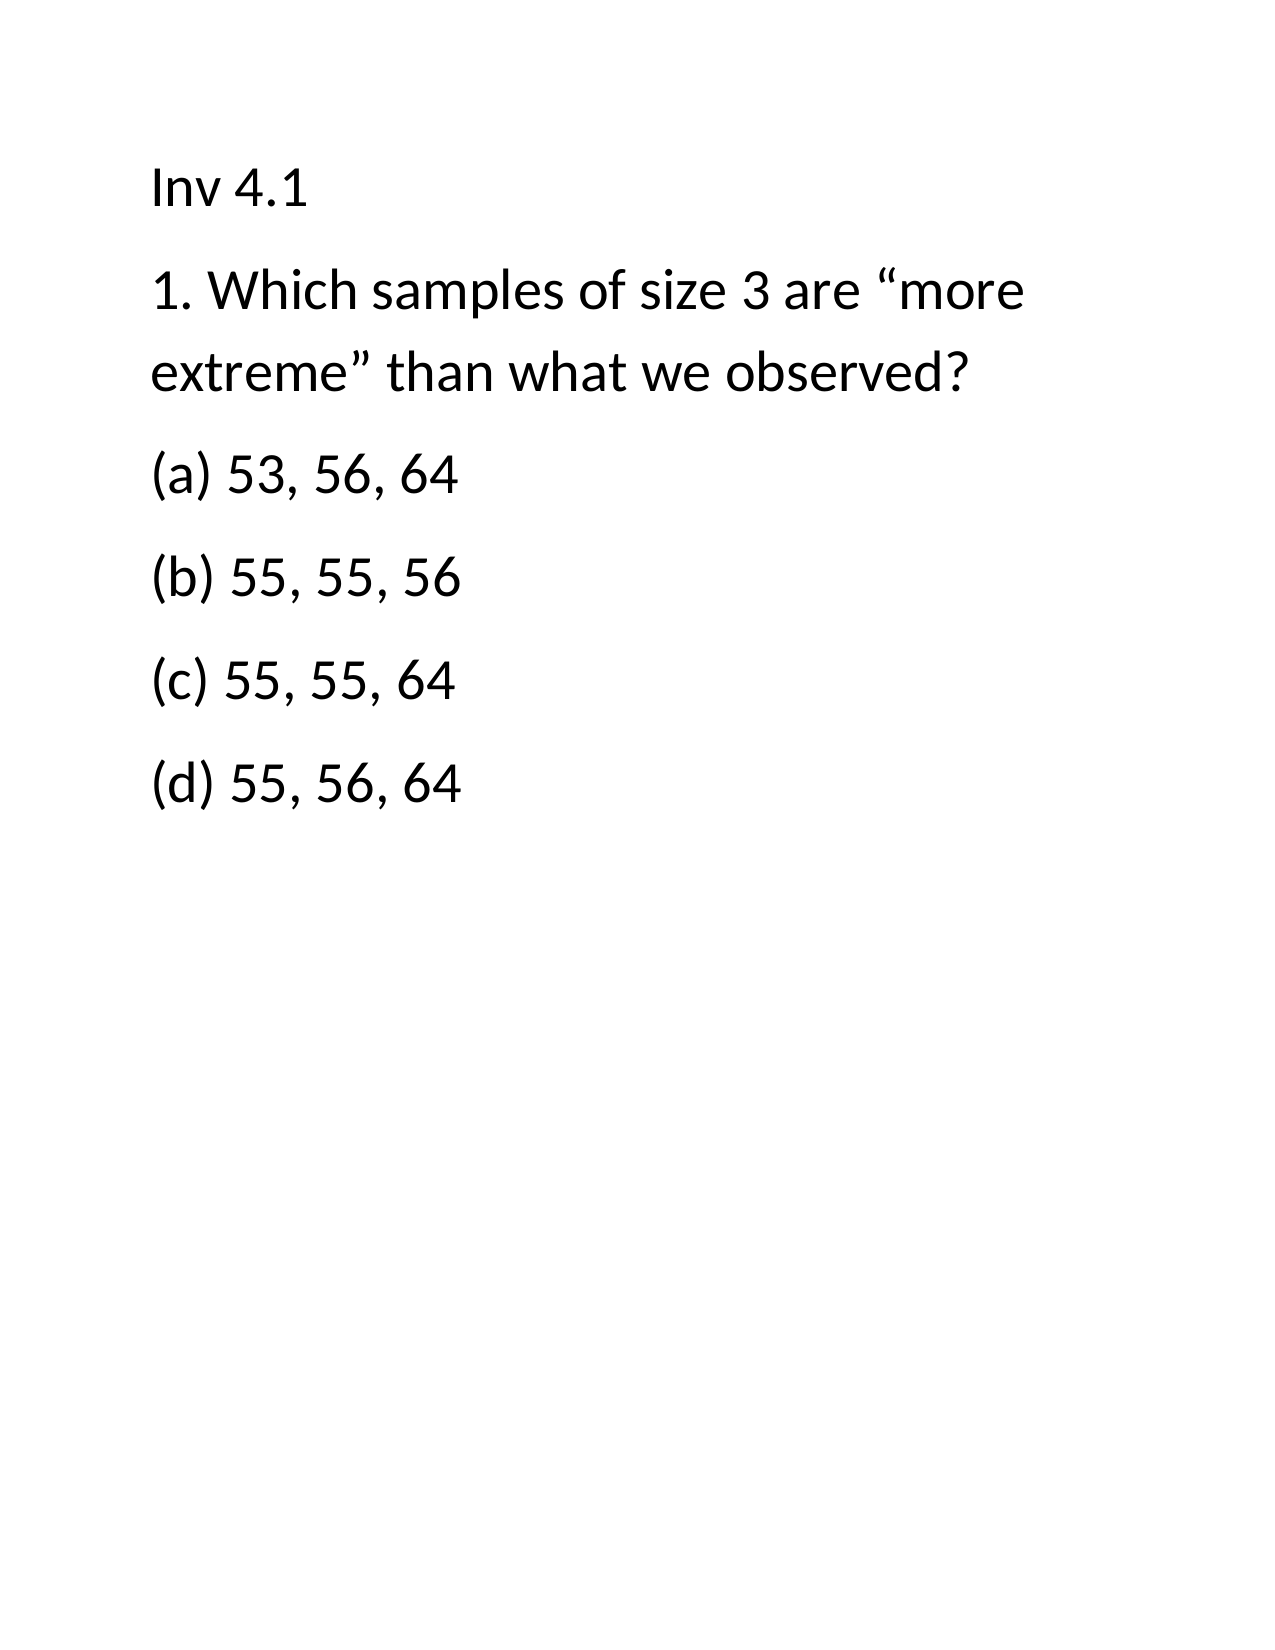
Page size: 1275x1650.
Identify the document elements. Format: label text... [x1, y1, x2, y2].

text (a) 53, 56, 64 [150, 437, 1125, 508]
text (c) 55, 55, 64 [150, 643, 1125, 714]
text Inv 4.1 [150, 150, 1125, 221]
text (b) 55, 55, 56 [150, 540, 1125, 611]
text (d) 55, 56, 64 [150, 745, 1125, 817]
text 1. Which samples of size 3 are “more extreme” than what we observed? [150, 253, 1125, 406]
